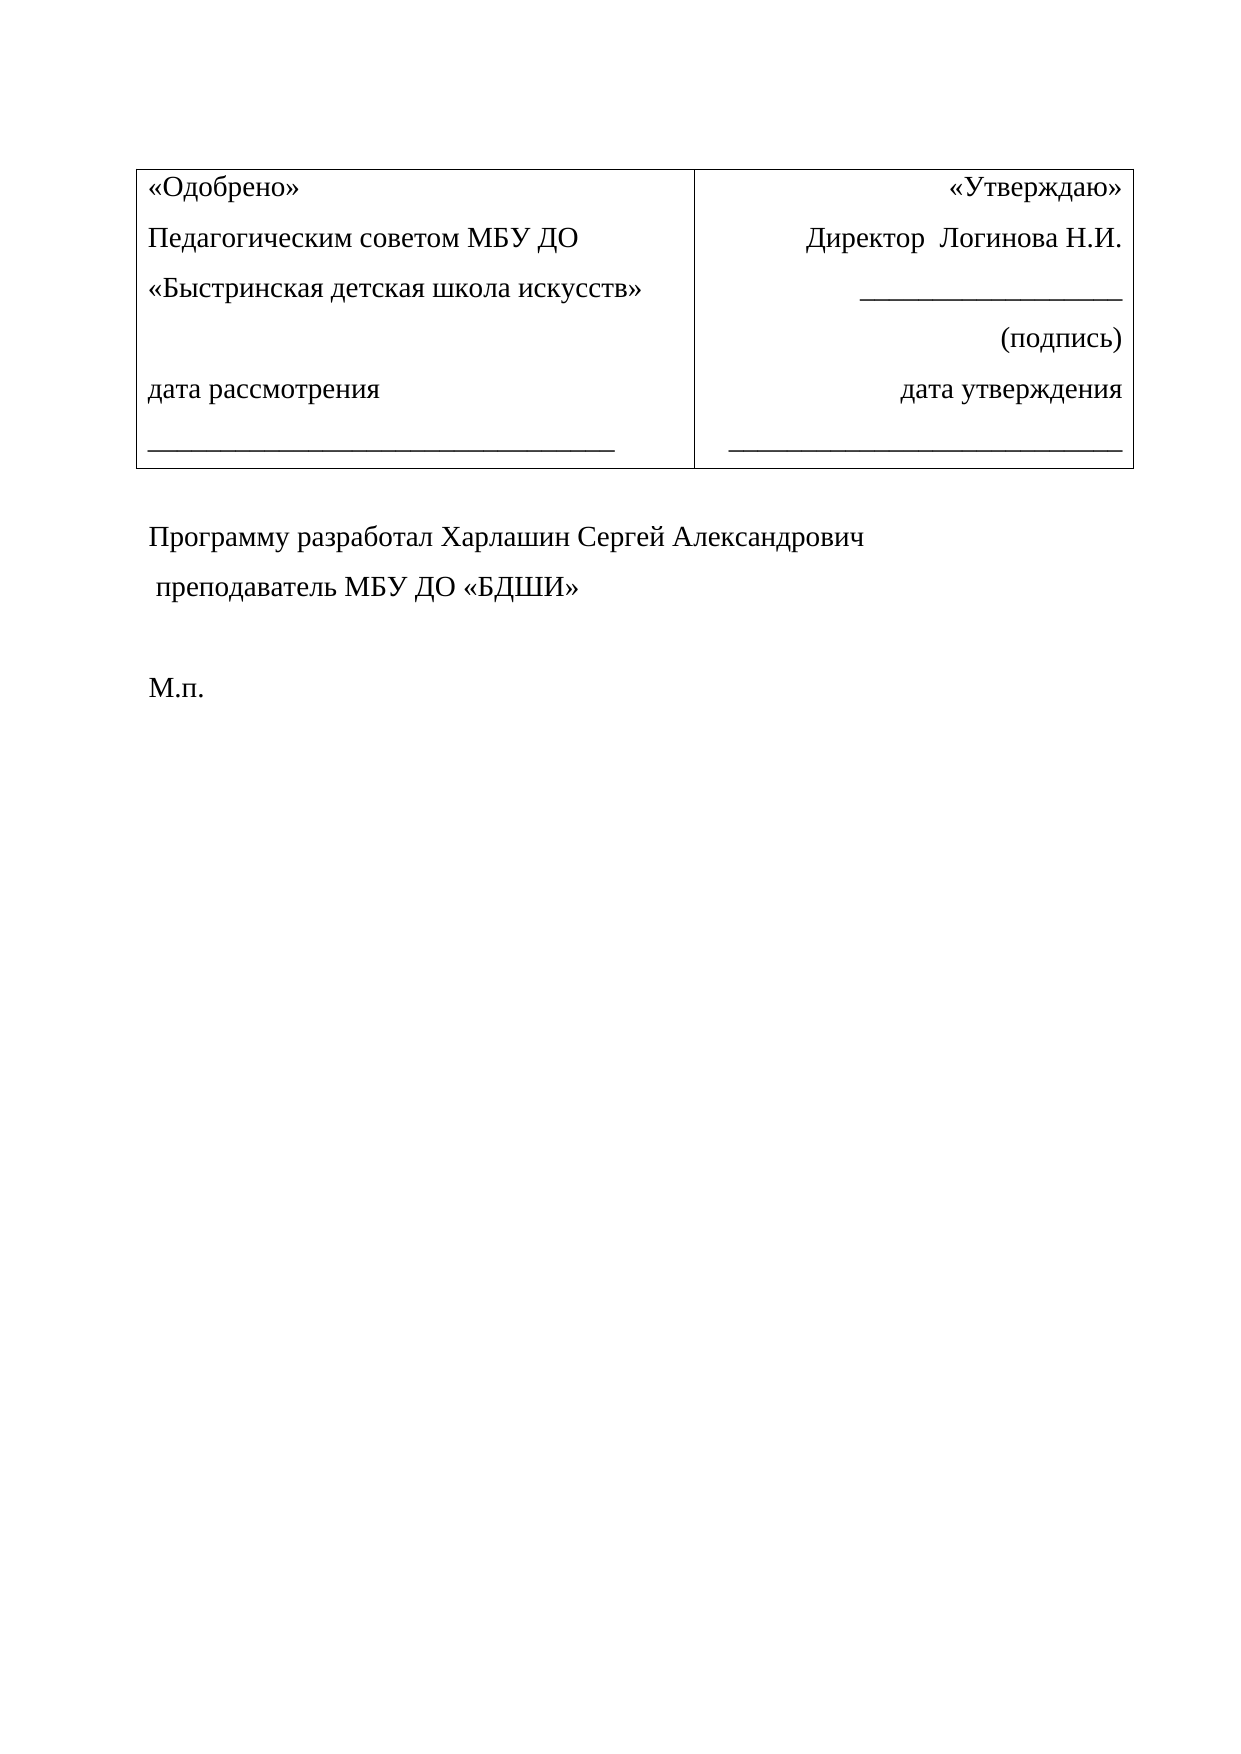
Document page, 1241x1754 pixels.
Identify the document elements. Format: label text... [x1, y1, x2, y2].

table_header «Утверждаю» Директор Логинова Н.И. __________________ (подпись) дата утверждения ___________________________ [695, 170, 1133, 468]
table_header «Одобрено» Педагогическим советом МБУ ДО «Быстринская детская школа искусств» дата рассмотрения ________________________________ [137, 170, 694, 468]
text преподаватель МБУ ДО «БДШИ» [148, 569, 1152, 603]
text М.п. [148, 670, 1152, 703]
text Программу разработал Харлашин Сергей Александрович [148, 519, 1152, 553]
